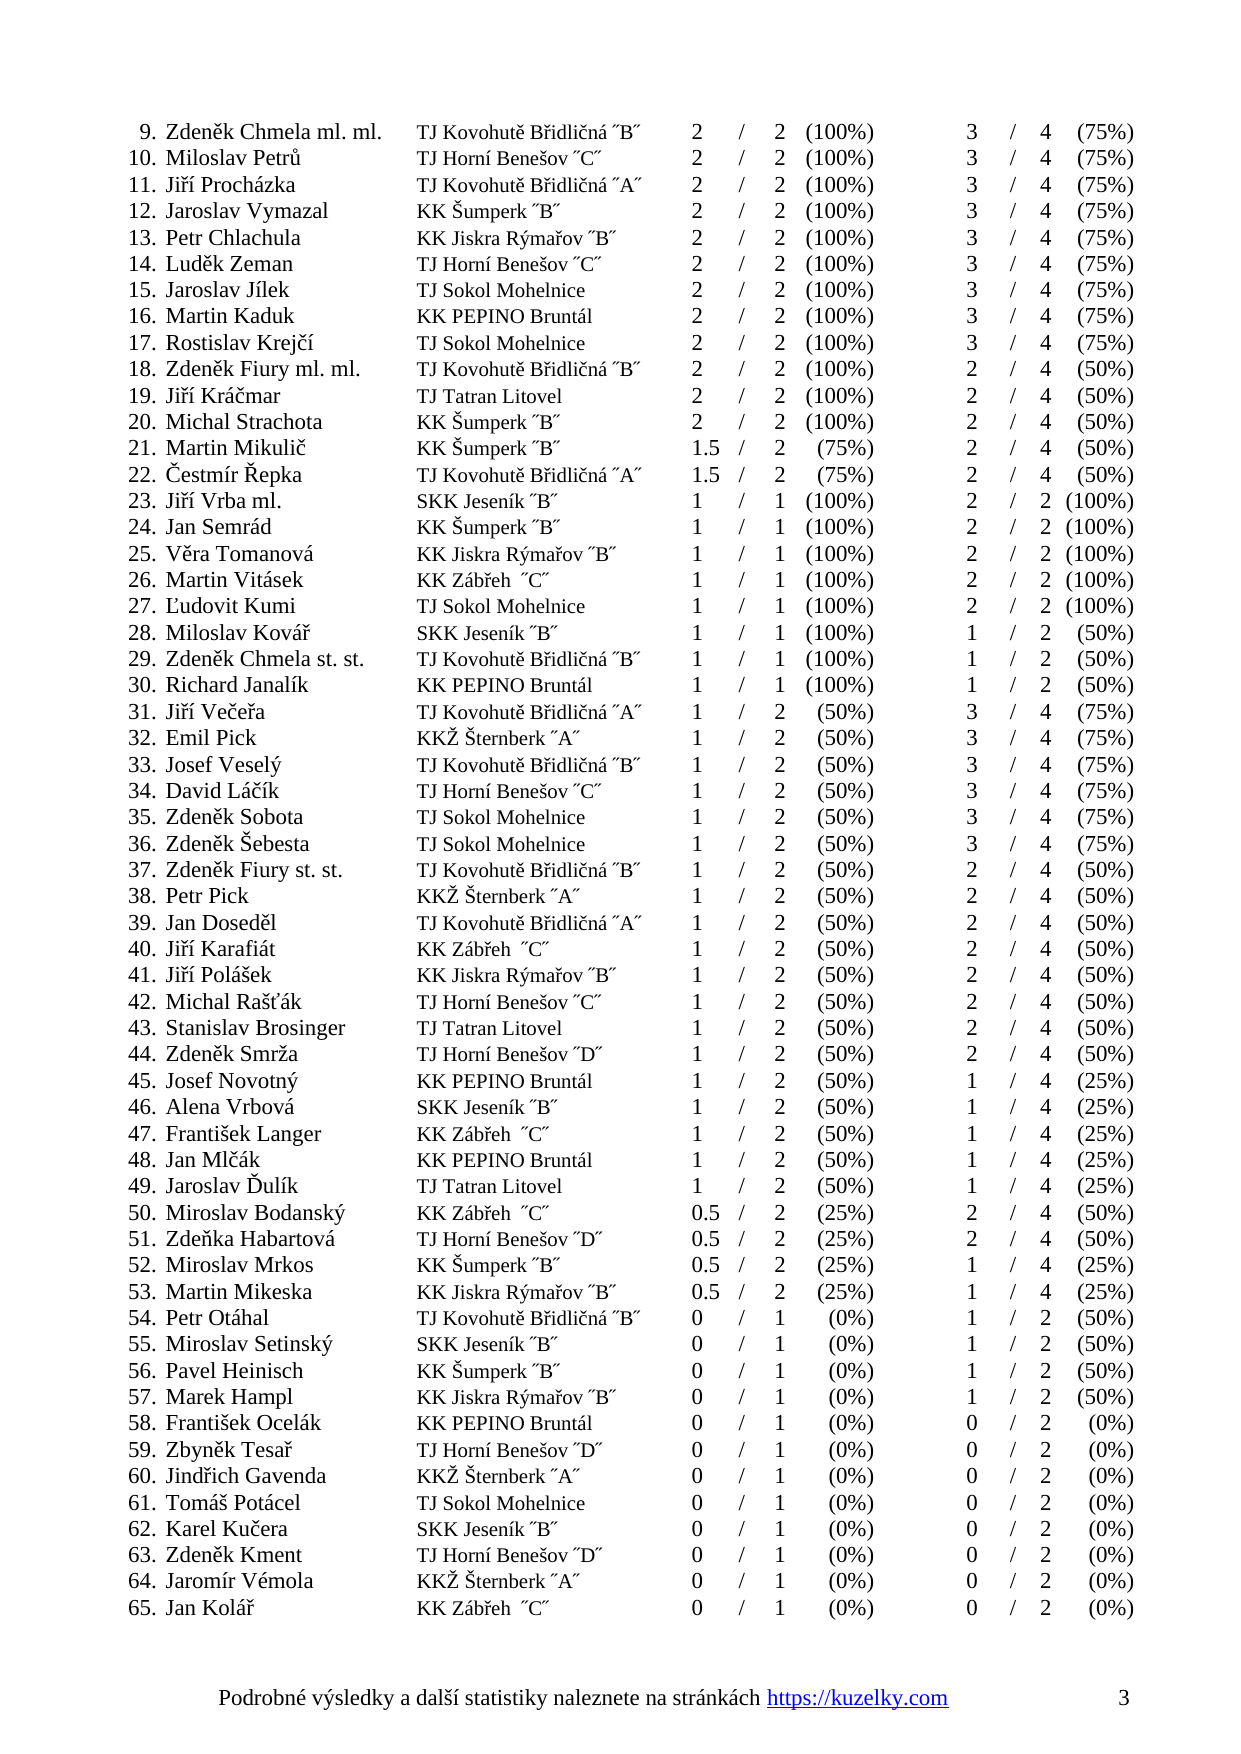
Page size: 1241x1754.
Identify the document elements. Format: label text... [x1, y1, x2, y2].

text 64. Jaromír Vémola KKŽ Šternberk ˝A˝ 0 / 1 (0%) 0 / 2 (0%) [106, 1568, 1134, 1594]
text 54. Petr Otáhal TJ Kovohutě Břidličná ˝B˝ 0 / 1 (0%) 1 / 2 (50%) [106, 1304, 1134, 1330]
text 10. Miloslav Petrů TJ Horní Benešov ˝C˝ 2 / 2 (100%) 3 / 4 (75%) [106, 144, 1134, 171]
text 11. Jiří Procházka TJ Kovohutě Břidličná ˝A˝ 2 / 2 (100%) 3 / 4 (75%) [106, 171, 1134, 197]
text 52. Miroslav Mrkos KK Šumperk ˝B˝ 0.5 / 2 (25%) 1 / 4 (25%) [106, 1251, 1134, 1278]
text 49. Jaroslav Ďulík TJ Tatran Litovel 1 / 2 (50%) 1 / 4 (25%) [106, 1172, 1134, 1199]
text 60. Jindřich Gavenda KKŽ Šternberk ˝A˝ 0 / 1 (0%) 0 / 2 (0%) [106, 1462, 1134, 1488]
text 27. Ľudovit Kumi TJ Sokol Mohelnice 1 / 1 (100%) 2 / 2 (100%) [106, 592, 1134, 619]
text 37. Zdeněk Fiury st. st. TJ Kovohutě Břidličná ˝B˝ 1 / 2 (50%) 2 / 4 (50%) [106, 856, 1134, 882]
text 26. Martin Vitásek KK Zábřeh ˝C˝ 1 / 1 (100%) 2 / 2 (100%) [106, 566, 1134, 592]
text 63. Zdeněk Kment TJ Horní Benešov ˝D˝ 0 / 1 (0%) 0 / 2 (0%) [106, 1541, 1134, 1568]
text 19. Jiří Kráčmar TJ Tatran Litovel 2 / 2 (100%) 2 / 4 (50%) [106, 382, 1134, 408]
text 32. Emil Pick KKŽ Šternberk ˝A˝ 1 / 2 (50%) 3 / 4 (75%) [106, 724, 1134, 751]
text 58. František Ocelák KK PEPINO Bruntál 0 / 1 (0%) 0 / 2 (0%) [106, 1409, 1134, 1436]
text 30. Richard Janalík KK PEPINO Bruntál 1 / 1 (100%) 1 / 2 (50%) [106, 672, 1134, 698]
text 12. Jaroslav Vymazal KK Šumperk ˝B˝ 2 / 2 (100%) 3 / 4 (75%) [106, 197, 1134, 223]
text 38. Petr Pick KKŽ Šternberk ˝A˝ 1 / 2 (50%) 2 / 4 (50%) [106, 882, 1134, 909]
text 25. Věra Tomanová KK Jiskra Rýmařov ˝B˝ 1 / 1 (100%) 2 / 2 (100%) [106, 540, 1134, 566]
text 17. Rostislav Krejčí TJ Sokol Mohelnice 2 / 2 (100%) 3 / 4 (75%) [106, 329, 1134, 355]
text 40. Jiří Karafiát KK Zábřeh ˝C˝ 1 / 2 (50%) 2 / 4 (50%) [106, 935, 1134, 961]
text 43. Stanislav Brosinger TJ Tatran Litovel 1 / 2 (50%) 2 / 4 (50%) [106, 1014, 1134, 1041]
text 61. Tomáš Potácel TJ Sokol Mohelnice 0 / 1 (0%) 0 / 2 (0%) [106, 1488, 1134, 1515]
text 24. Jan Semrád KK Šumperk ˝B˝ 1 / 1 (100%) 2 / 2 (100%) [106, 513, 1134, 540]
text 31. Jiří Večeřa TJ Kovohutě Břidličná ˝A˝ 1 / 2 (50%) 3 / 4 (75%) [106, 698, 1134, 724]
text 22. Čestmír Řepka TJ Kovohutě Břidličná ˝A˝ 1.5 / 2 (75%) 2 / 4 (50%) [106, 461, 1134, 487]
text 34. David Láčík TJ Horní Benešov ˝C˝ 1 / 2 (50%) 3 / 4 (75%) [106, 777, 1134, 803]
text 50. Miroslav Bodanský KK Zábřeh ˝C˝ 0.5 / 2 (25%) 2 / 4 (50%) [106, 1199, 1134, 1225]
text 15. Jaroslav Jílek TJ Sokol Mohelnice 2 / 2 (100%) 3 / 4 (75%) [106, 276, 1134, 303]
text 44. Zdeněk Smrža TJ Horní Benešov ˝D˝ 1 / 2 (50%) 2 / 4 (50%) [106, 1041, 1134, 1067]
text 41. Jiří Polášek KK Jiskra Rýmařov ˝B˝ 1 / 2 (50%) 2 / 4 (50%) [106, 961, 1134, 988]
text 46. Alena Vrbová SKK Jeseník ˝B˝ 1 / 2 (50%) 1 / 4 (25%) [106, 1093, 1134, 1119]
text 35. Zdeněk Sobota TJ Sokol Mohelnice 1 / 2 (50%) 3 / 4 (75%) [106, 803, 1134, 830]
text 23. Jiří Vrba ml. SKK Jeseník ˝B˝ 1 / 1 (100%) 2 / 2 (100%) [106, 487, 1134, 513]
text 21. Martin Mikulič KK Šumperk ˝B˝ 1.5 / 2 (75%) 2 / 4 (50%) [106, 434, 1134, 461]
text 18. Zdeněk Fiury ml. ml. TJ Kovohutě Břidličná ˝B˝ 2 / 2 (100%) 2 / 4 (50%) [106, 355, 1134, 382]
text 42. Michal Rašťák TJ Horní Benešov ˝C˝ 1 / 2 (50%) 2 / 4 (50%) [106, 988, 1134, 1014]
text 48. Jan Mlčák KK PEPINO Bruntál 1 / 2 (50%) 1 / 4 (25%) [106, 1146, 1134, 1172]
text 59. Zbyněk Tesař TJ Horní Benešov ˝D˝ 0 / 1 (0%) 0 / 2 (0%) [106, 1436, 1134, 1462]
text 36. Zdeněk Šebesta TJ Sokol Mohelnice 1 / 2 (50%) 3 / 4 (75%) [106, 830, 1134, 856]
text 29. Zdeněk Chmela st. st. TJ Kovohutě Břidličná ˝B˝ 1 / 1 (100%) 1 / 2 (50%) [106, 645, 1134, 672]
text 9. Zdeněk Chmela ml. ml. TJ Kovohutě Břidličná ˝B˝ 2 / 2 (100%) 3 / 4 (75%) [106, 118, 1134, 144]
text 14. Luděk Zeman TJ Horní Benešov ˝C˝ 2 / 2 (100%) 3 / 4 (75%) [106, 250, 1134, 276]
text 16. Martin Kaduk KK PEPINO Bruntál 2 / 2 (100%) 3 / 4 (75%) [106, 303, 1134, 329]
text 55. Miroslav Setinský SKK Jeseník ˝B˝ 0 / 1 (0%) 1 / 2 (50%) [106, 1330, 1134, 1357]
text 53. Martin Mikeska KK Jiskra Rýmařov ˝B˝ 0.5 / 2 (25%) 1 / 4 (25%) [106, 1278, 1134, 1304]
text 51. Zdeňka Habartová TJ Horní Benešov ˝D˝ 0.5 / 2 (25%) 2 / 4 (50%) [106, 1225, 1134, 1251]
text 33. Josef Veselý TJ Kovohutě Břidličná ˝B˝ 1 / 2 (50%) 3 / 4 (75%) [106, 751, 1134, 777]
text 65. Jan Kolář KK Zábřeh ˝C˝ 0 / 1 (0%) 0 / 2 (0%) [106, 1594, 1134, 1620]
text 39. Jan Doseděl TJ Kovohutě Břidličná ˝A˝ 1 / 2 (50%) 2 / 4 (50%) [106, 909, 1134, 935]
text 57. Marek Hampl KK Jiskra Rýmařov ˝B˝ 0 / 1 (0%) 1 / 2 (50%) [106, 1383, 1134, 1409]
text 45. Josef Novotný KK PEPINO Bruntál 1 / 2 (50%) 1 / 4 (25%) [106, 1067, 1134, 1093]
text 56. Pavel Heinisch KK Šumperk ˝B˝ 0 / 1 (0%) 1 / 2 (50%) [106, 1357, 1134, 1383]
text 62. Karel Kučera SKK Jeseník ˝B˝ 0 / 1 (0%) 0 / 2 (0%) [106, 1515, 1134, 1541]
text 20. Michal Strachota KK Šumperk ˝B˝ 2 / 2 (100%) 2 / 4 (50%) [106, 408, 1134, 434]
text 47. František Langer KK Zábřeh ˝C˝ 1 / 2 (50%) 1 / 4 (25%) [106, 1119, 1134, 1146]
text 28. Miloslav Kovář SKK Jeseník ˝B˝ 1 / 1 (100%) 1 / 2 (50%) [106, 619, 1134, 645]
text 13. Petr Chlachula KK Jiskra Rýmařov ˝B˝ 2 / 2 (100%) 3 / 4 (75%) [106, 223, 1134, 250]
